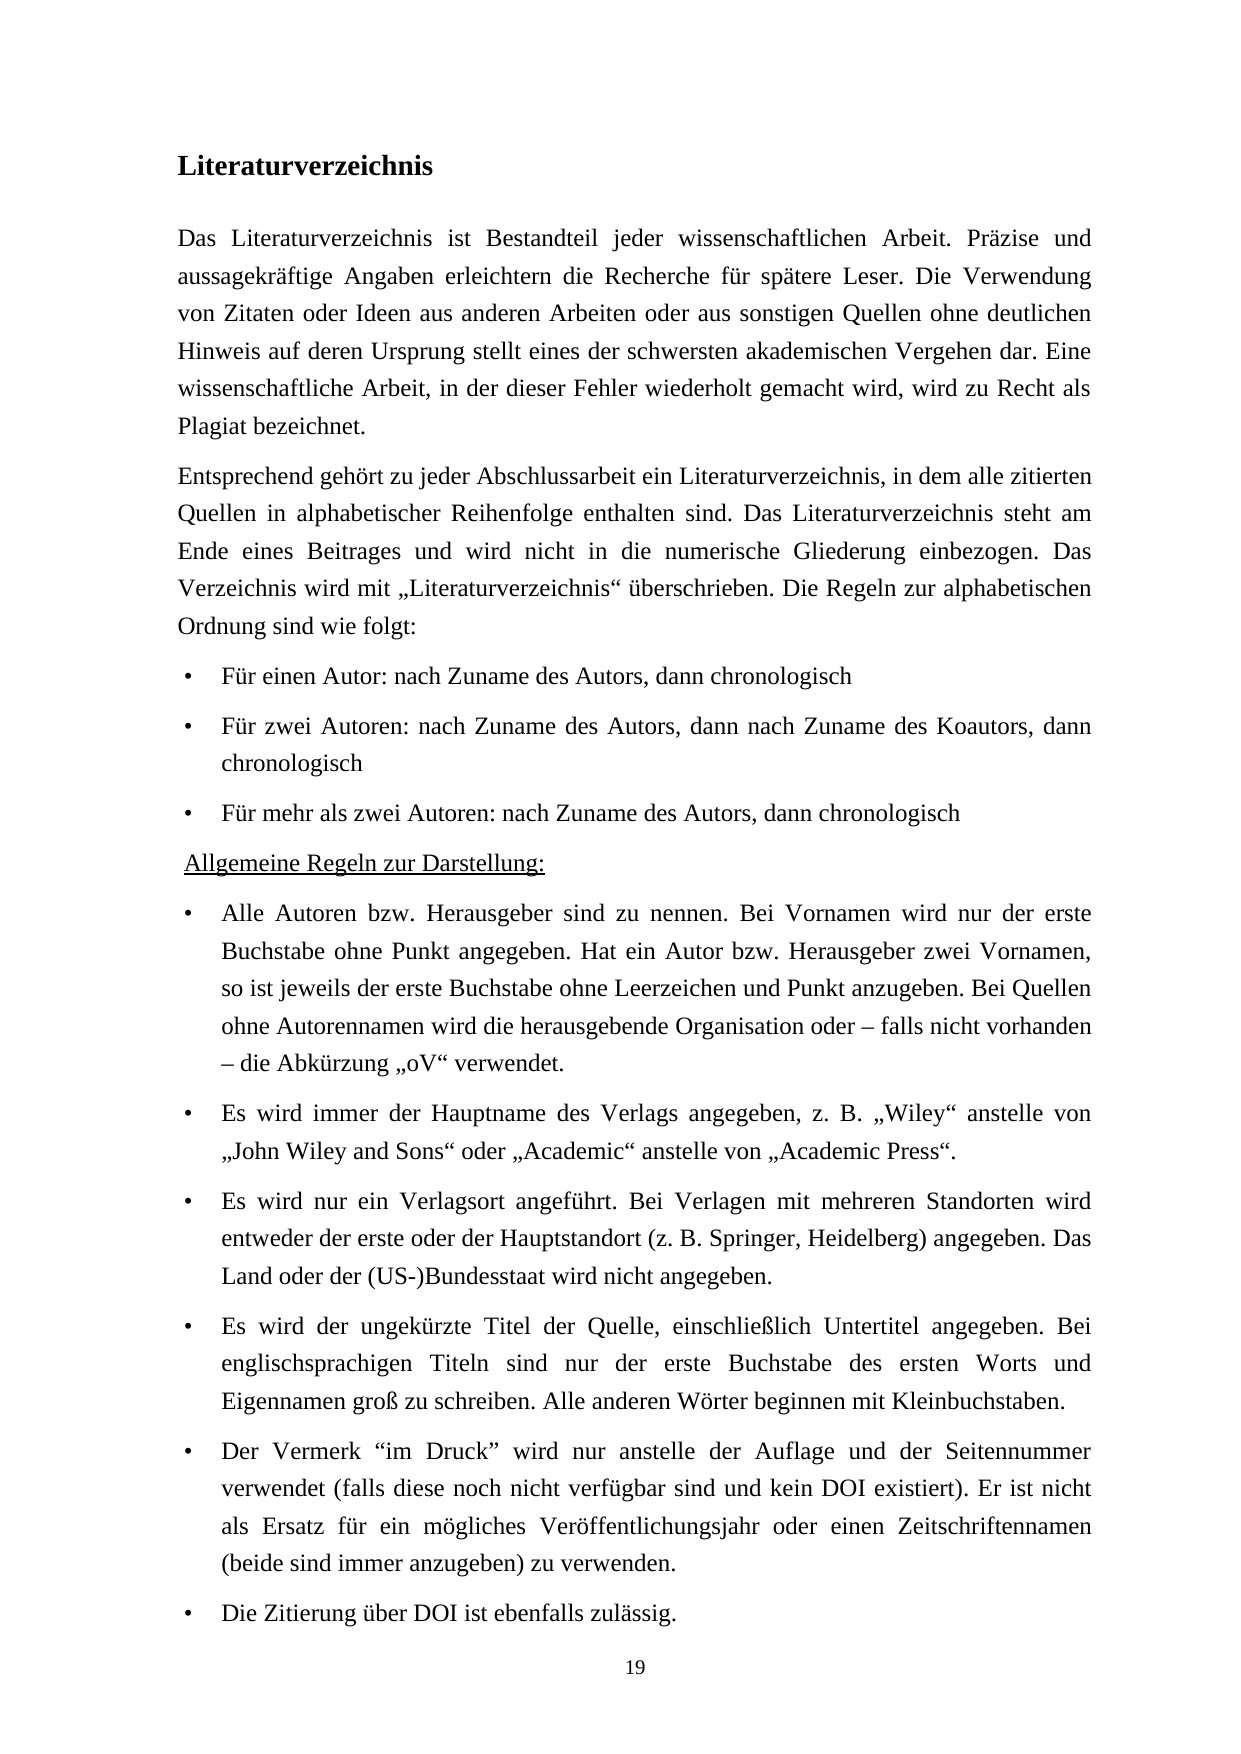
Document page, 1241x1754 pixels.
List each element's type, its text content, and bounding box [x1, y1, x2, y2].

list Für zwei Autoren: nach Zuname des Autors, dann nach Zuname des Koautors, dann chronologisch [183, 702, 1092, 777]
subtitle Literaturverzeichnis [177, 148, 1092, 181]
text Allgemeine Regeln zur Darstellung: [183, 840, 1092, 877]
list Der Vermerk “im Druck” wird nur anstelle der Auflage und der Seitennummer verwendet (falls diese noch nicht verfügbar sind und kein DOI existiert). Er ist nicht als Ersatz für ein mögliches Veröffentlichungsjahr oder einen Zeitschriftennamen (beide sind immer anzugeben) zu verwenden. [183, 1427, 1092, 1577]
list Es wird der ungekürzte Titel der Quelle, einschließlich Untertitel angegeben. Bei englischsprachigen Titeln sind nur der erste Buchstabe des ersten Worts und Eigennamen groß zu schreiben. Alle anderen Wörter beginnen mit Kleinbuchstaben. [183, 1302, 1092, 1415]
list Es wird nur ein Verlagsort angeführt. Bei Verlagen mit mehreren Standorten wird entweder der erste oder der Hauptstandort (z. B. Springer, Heidelberg) angegeben. Das Land oder der (US-)Bundesstaat wird nicht angegeben. [183, 1177, 1092, 1290]
text Das Literaturverzeichnis ist Bestandteil jeder wissenschaftlichen Arbeit. Präzise und aussagekräftige Angaben erleichtern die Recherche für spätere Leser. Die Verwendung von Zitaten oder Ideen aus anderen Arbeiten oder aus sonstigen Quellen ohne deutlichen Hinweis auf deren Ursprung stellt eines der schwersten akademischen Vergehen dar. Eine wissenschaftliche Arbeit, in der dieser Fehler wiederholt gemacht wird, wird zu Recht als Plagiat bezeichnet. [177, 215, 1092, 440]
list Alle Autoren bzw. Herausgeber sind zu nennen. Bei Vornamen wird nur der erste Buchstabe ohne Punkt angegeben. Hat ein Autor bzw. Herausgeber zwei Vornamen, so ist jeweils der erste Buchstabe ohne Leerzeichen und Punkt anzugeben. Bei Quellen ohne Autorennamen wird die herausgebende Organisation oder – falls nicht vorhanden – die Abkürzung „oV“ verwendet. [183, 890, 1092, 1077]
list Die Zitierung über DOI ist ebenfalls zulässig. [183, 1590, 1092, 1627]
text Entsprechend gehört zu jeder Abschlussarbeit ein Literaturverzeichnis, in dem alle zitierten Quellen in alphabetischer Reihenfolge enthalten sind. Das Literaturverzeichnis steht am Ende eines Beitrages und wird nicht in die numerische Gliederung einbezogen. Das Verzeichnis wird mit „Literaturverzeichnis“ überschrieben. Die Regeln zur alphabetischen Ordnung sind wie folgt: [177, 452, 1092, 640]
list Für mehr als zwei Autoren: nach Zuname des Autors, dann chronologisch [183, 790, 1092, 827]
list Es wird immer der Hauptname des Verlags angegeben, z. B. „Wiley“ anstelle von „John Wiley and Sons“ oder „Academic“ anstelle von „Academic Press“. [183, 1090, 1092, 1165]
list Für einen Autor: nach Zuname des Autors, dann chronologisch [183, 652, 1092, 690]
